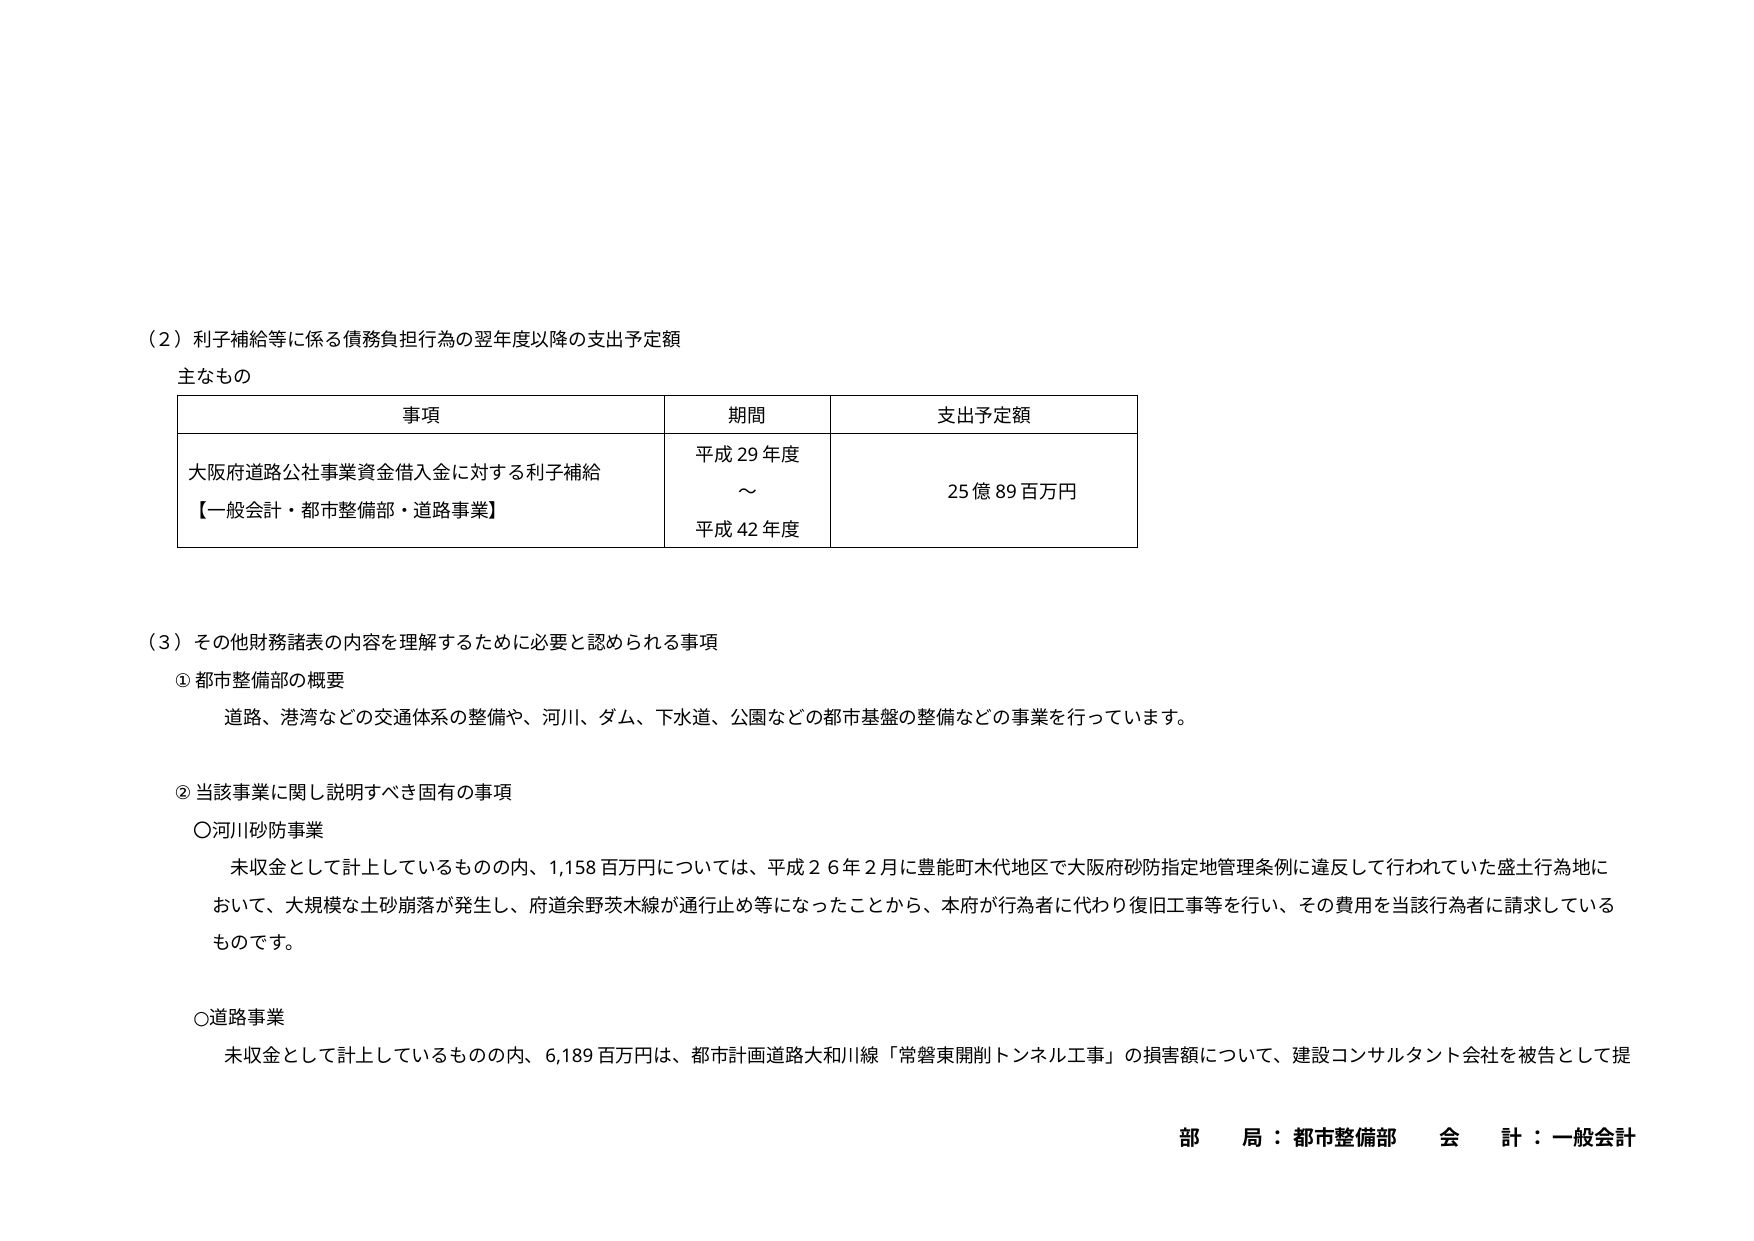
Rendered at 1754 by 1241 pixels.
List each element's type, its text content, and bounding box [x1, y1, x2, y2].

text おいて、大規模な土砂崩落が発生し、府道余野茨木線が通行止め等になったことから、本府が行為者に代わり復旧工事等を行い、その費用を当該行為者に請求している [118, 885, 1636, 923]
text ○道路事業 [118, 998, 1636, 1035]
text 主なもの [177, 357, 1636, 394]
table_cell 大阪府道路公社事業資金借入金に対する利子補給 【一般会計・都市整備部・道路事業】 [178, 434, 664, 547]
table_cell 25億89百万円 [831, 434, 1137, 547]
text 道路、港湾などの交通体系の整備や、河川、ダム、下水道、公園などの都市基盤の整備などの事業を行っています。 [206, 698, 1636, 735]
text ②当該事業に関し説明すべき固有の事項 [118, 773, 1636, 810]
text 未収金として計上しているものの内、1,158百万円については、平成２６年２月に豊能町木代地区で大阪府砂防指定地管理条例に違反して行われていた盛土行為地に [118, 848, 1636, 885]
table_cell 平成29年度 ～ 平成42年度 [665, 434, 830, 547]
text （３）その他財務諸表の内容を理解するために必要と認められる事項 [118, 623, 1636, 660]
text ものです。 [118, 923, 1636, 960]
table_header 支出予定額 [831, 396, 1137, 433]
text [206, 1035, 1636, 1073]
text 〇河川砂防事業 [118, 810, 1636, 848]
text （２）利子補給等に係る債務負担行為の翌年度以降の支出予定額 [118, 319, 1636, 357]
text ①都市整備部の概要 [118, 660, 1636, 698]
table_header 期間 [665, 396, 830, 433]
table_header 事項 [178, 396, 664, 433]
